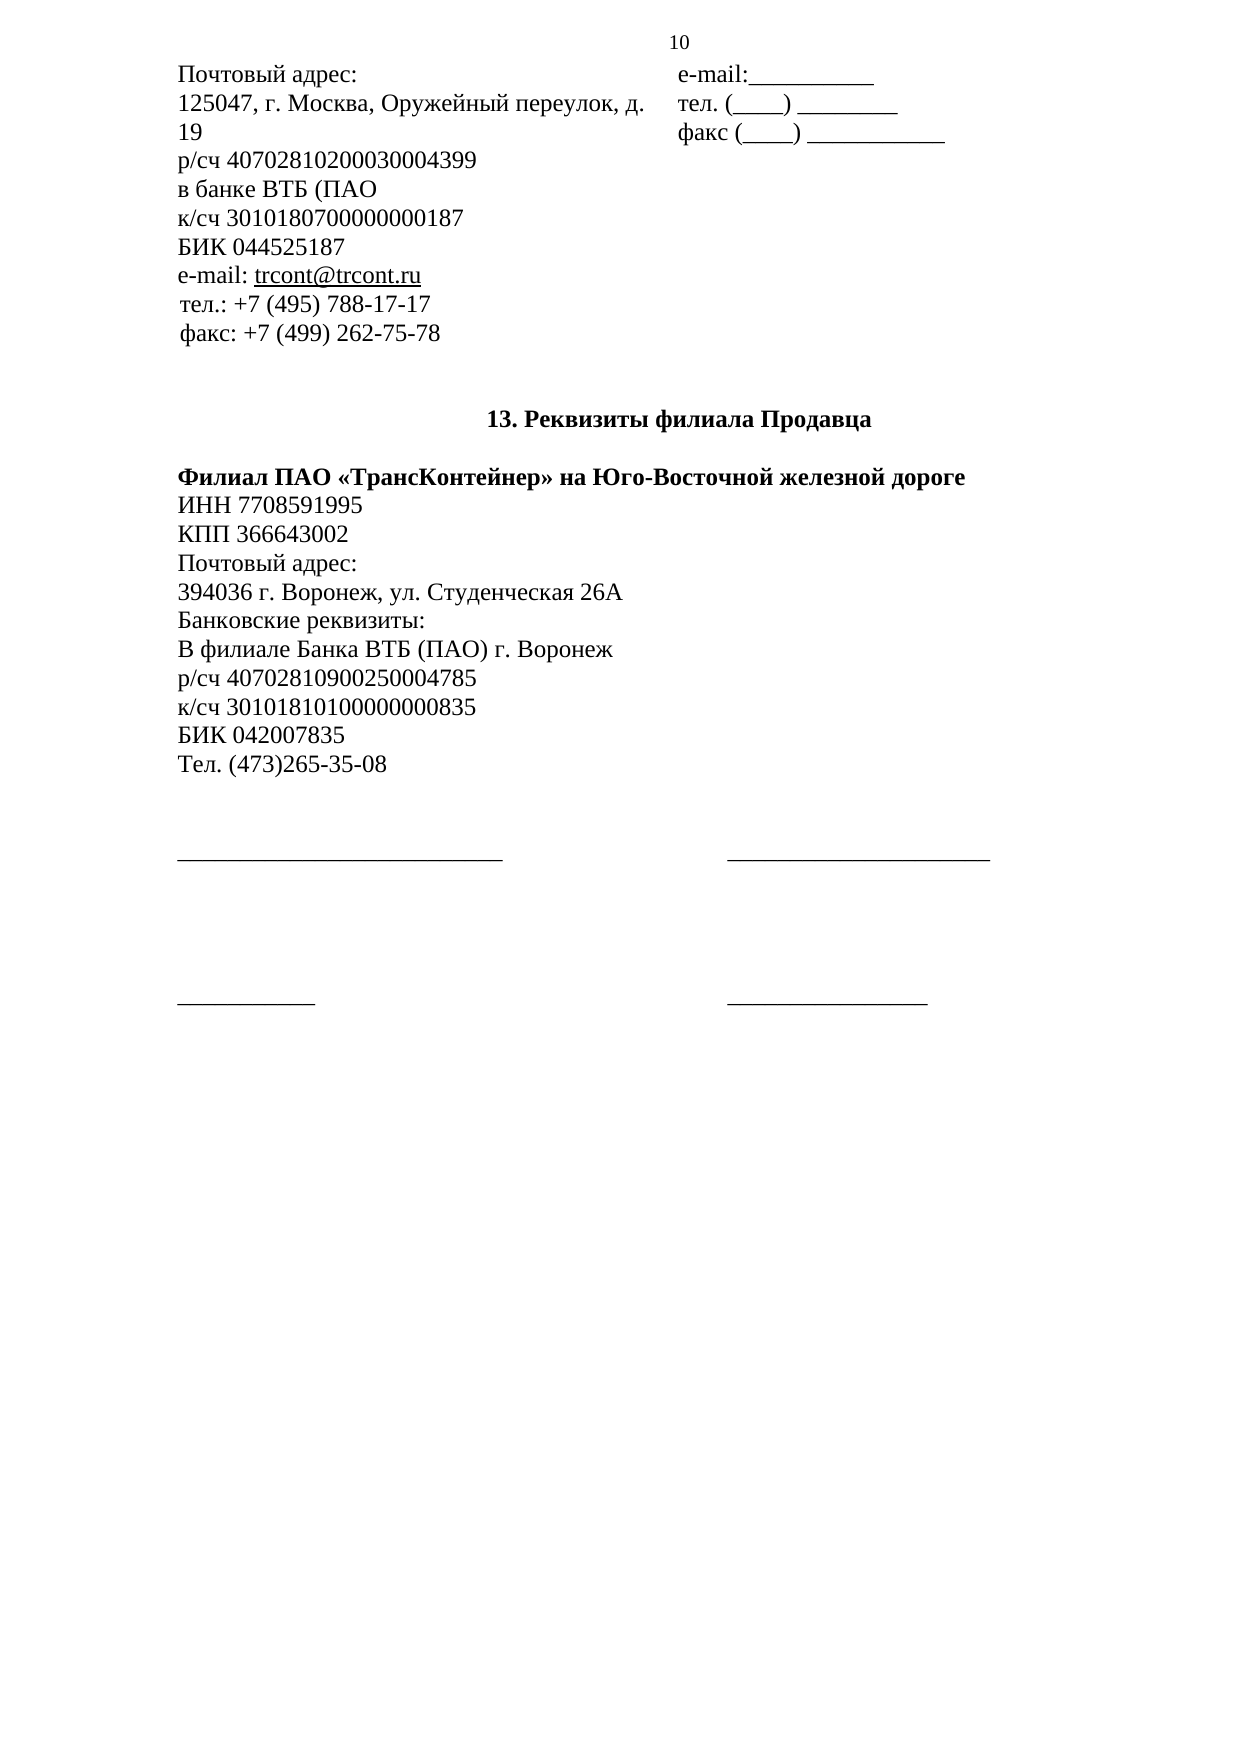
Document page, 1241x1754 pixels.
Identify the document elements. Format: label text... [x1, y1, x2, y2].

text БИК 042007835 [177, 720, 1181, 749]
text Тел. (473)265-35-08 [177, 749, 1181, 778]
list 13. Реквизиты филиала Продавца [177, 404, 1181, 433]
text КПП 366643002 [177, 519, 1181, 548]
text к/сч 30101810100000000835 [177, 692, 1181, 720]
text р/сч 40702810900250004785 [177, 663, 1181, 692]
text 394036 г. Воронеж, ул. Студенческая 26А [177, 577, 1181, 605]
text В филиале Банка ВТБ (ПАО) г. Воронеж [177, 634, 1181, 663]
text ИНН 7708591995 [177, 490, 1181, 519]
text Банковские реквизиты: [177, 605, 1181, 634]
text Почтовый адрес: [177, 548, 1181, 577]
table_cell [664, 59, 1163, 404]
text __________________________ _____________________ [177, 835, 1181, 864]
text ___________ ________________ [177, 979, 1181, 1008]
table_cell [166, 59, 664, 404]
text Филиал ПАО «ТрансКонтейнер» на Юго-Восточной железной дороге [177, 462, 1181, 490]
